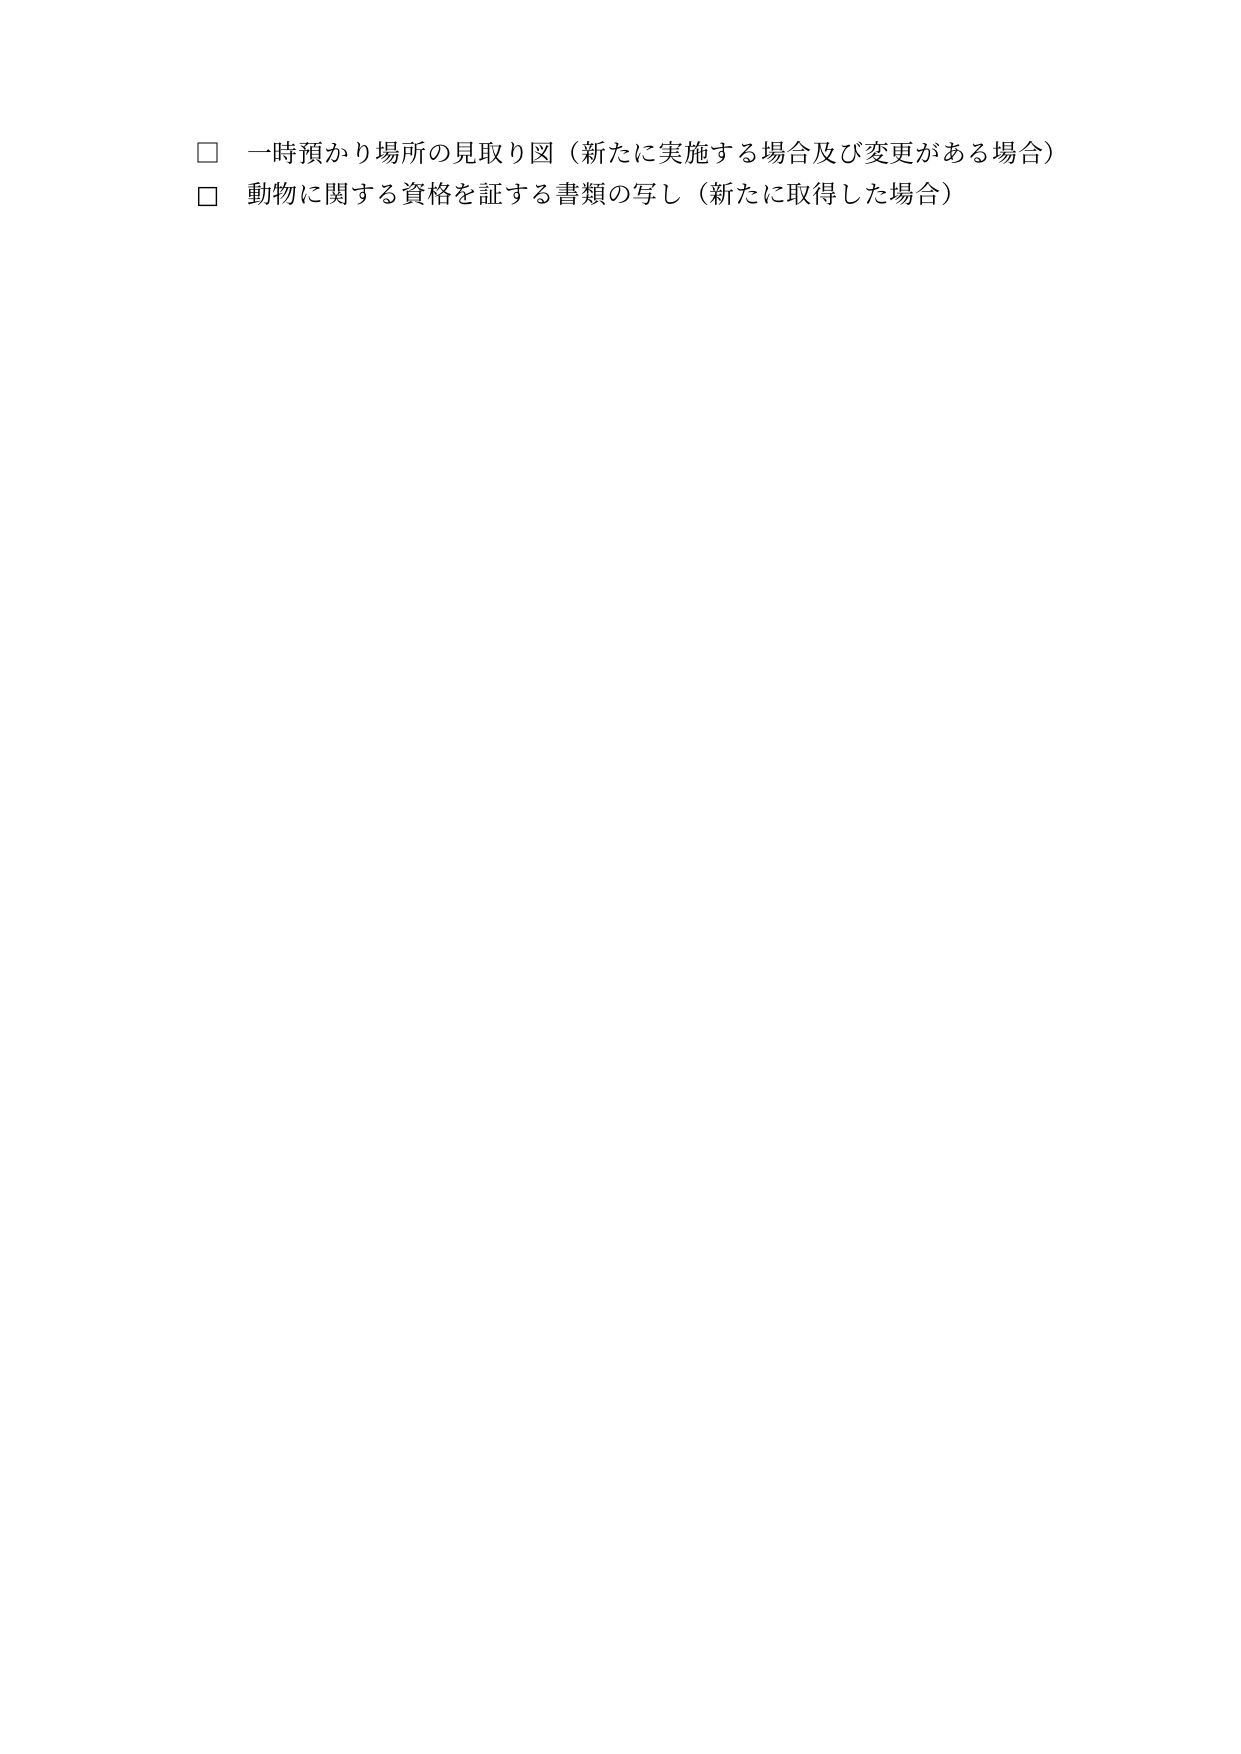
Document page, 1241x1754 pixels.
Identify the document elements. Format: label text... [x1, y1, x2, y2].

text □ 動物に関する資格を証する書類の写し（新たに取得した場合） [118, 172, 1122, 214]
text □ 一時預かり場所の見取り図（新たに実施する場合及び変更がある場合） [118, 131, 1122, 172]
